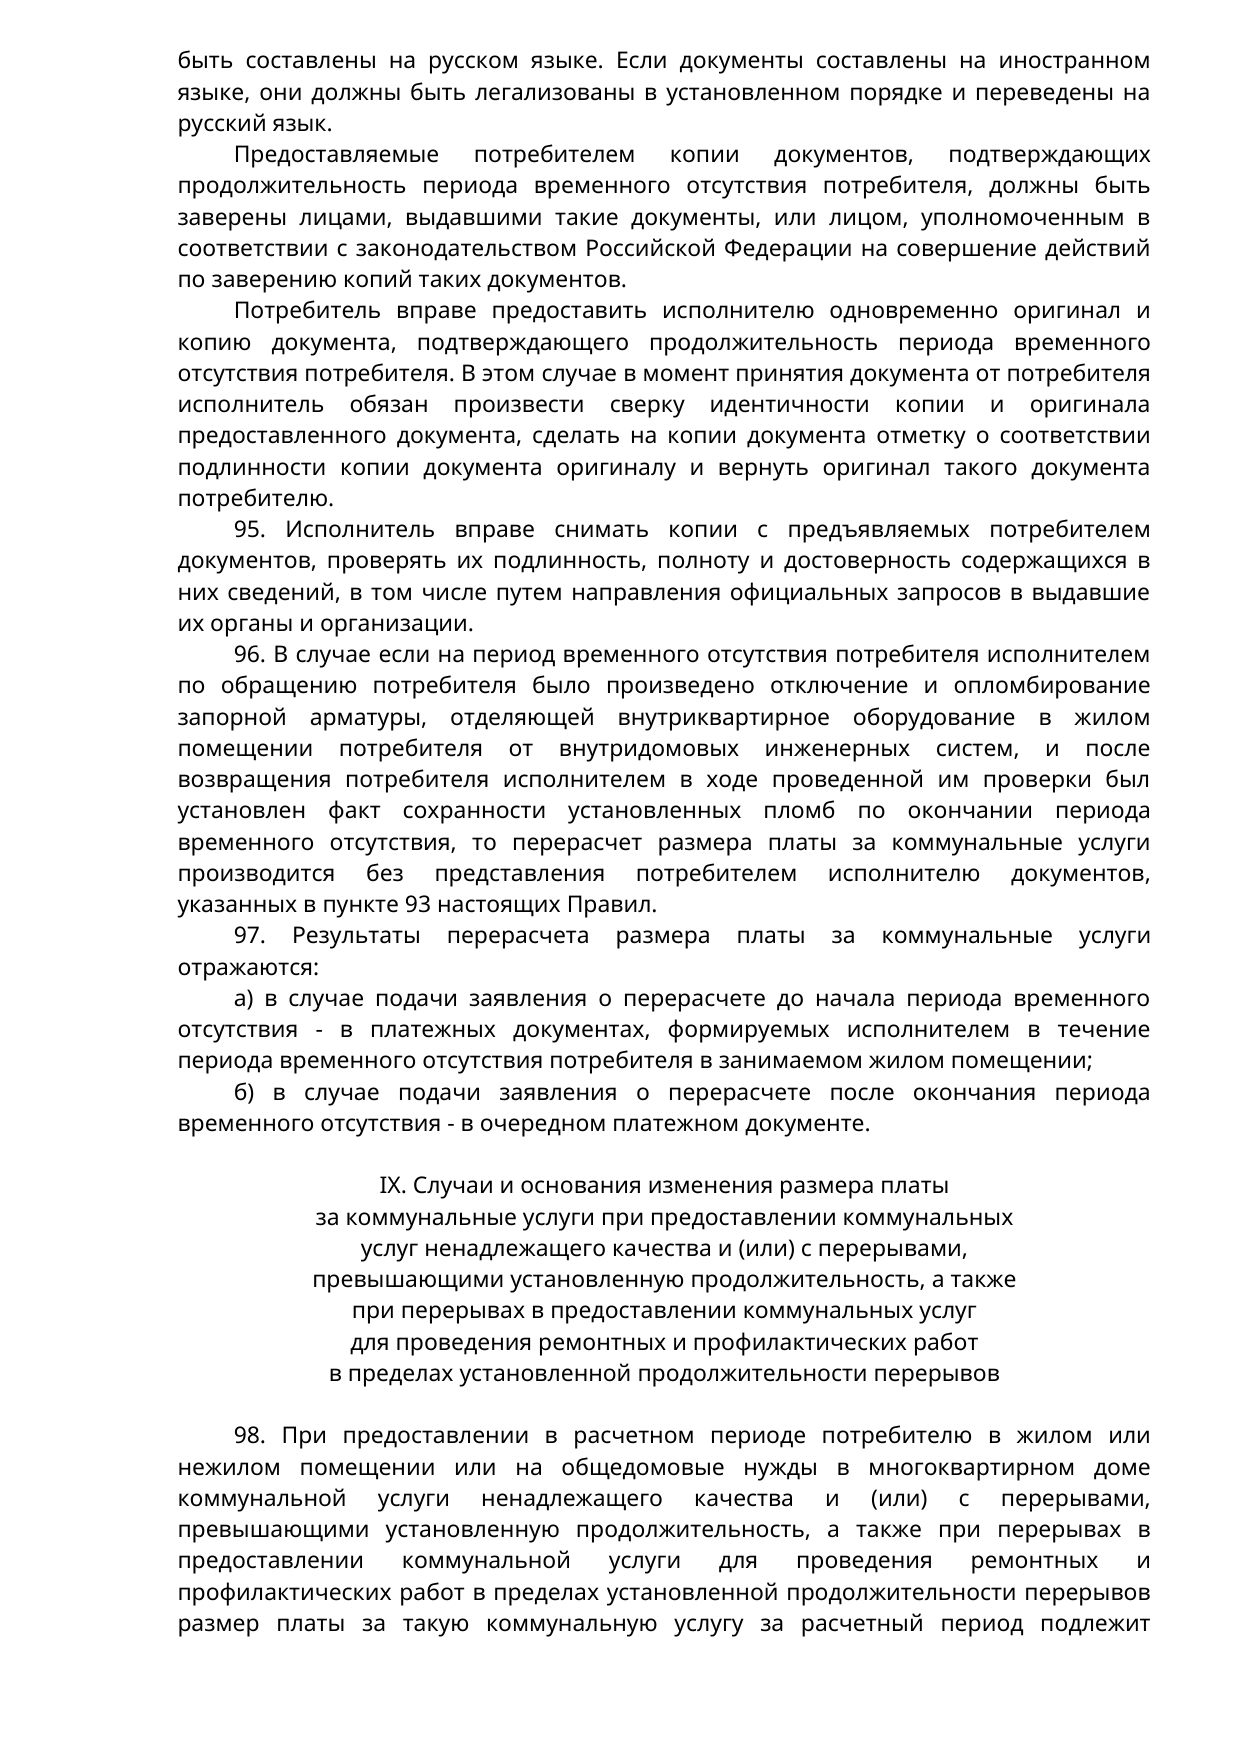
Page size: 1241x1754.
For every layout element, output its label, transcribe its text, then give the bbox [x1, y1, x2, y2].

text 95. Исполнитель вправе снимать копии с предъявляемых потребителем документов, проверять их подлинность, полноту и достоверность содержащихся в них сведений, в том числе путем направления официальных запросов в выдавшие их органы и организации. [177, 513, 1152, 638]
text за коммунальные услуги при предоставлении коммунальных [177, 1201, 1152, 1232]
text а) в случае подачи заявления о перерасчете до начала периода временного отсутствия - в платежных документах, формируемых исполнителем в течение периода временного отсутствия потребителя в занимаемом жилом помещении; [177, 982, 1152, 1076]
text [177, 44, 1152, 138]
text услуг ненадлежащего качества и (или) с перерывами, [177, 1232, 1152, 1263]
text б) в случае подачи заявления о перерасчете после окончания периода временного отсутствия - в очередном платежном документе. [177, 1076, 1152, 1138]
text для проведения ремонтных и профилактических работ [177, 1326, 1152, 1357]
text IX. Случаи и основания изменения размера платы [177, 1169, 1152, 1201]
text Предоставляемые потребителем копии документов, подтверждающих продолжительность периода временного отсутствия потребителя, должны быть заверены лицами, выдавшими такие документы, или лицом, уполномоченным в соответствии с законодательством Российской Федерации на совершение действий по заверению копий таких документов. [177, 138, 1152, 294]
text превышающими установленную продолжительность, а также [177, 1263, 1152, 1294]
text в пределах установленной продолжительности перерывов [177, 1357, 1152, 1388]
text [177, 1419, 1152, 1638]
text 97. Результаты перерасчета размера платы за коммунальные услуги отражаются: [177, 919, 1152, 982]
text Потребитель вправе предоставить исполнителю одновременно оригинал и копию документа, подтверждающего продолжительность периода временного отсутствия потребителя. В этом случае в момент принятия документа от потребителя исполнитель обязан произвести сверку идентичности копии и оригинала предоставленного документа, сделать на копии документа отметку о соответствии подлинности копии документа оригиналу и вернуть оригинал такого документа потребителю. [177, 294, 1152, 513]
text при перерывах в предоставлении коммунальных услуг [177, 1294, 1152, 1326]
text 96. В случае если на период временного отсутствия потребителя исполнителем по обращению потребителя было произведено отключение и опломбирование запорной арматуры, отделяющей внутриквартирное оборудование в жилом помещении потребителя от внутридомовых инженерных систем, и после возвращения потребителя исполнителем в ходе проведенной им проверки был установлен факт сохранности установленных пломб по окончании периода временного отсутствия, то перерасчет размера платы за коммунальные услуги производится без представления потребителем исполнителю документов, указанных в пункте 93 настоящих Правил. [177, 638, 1152, 919]
